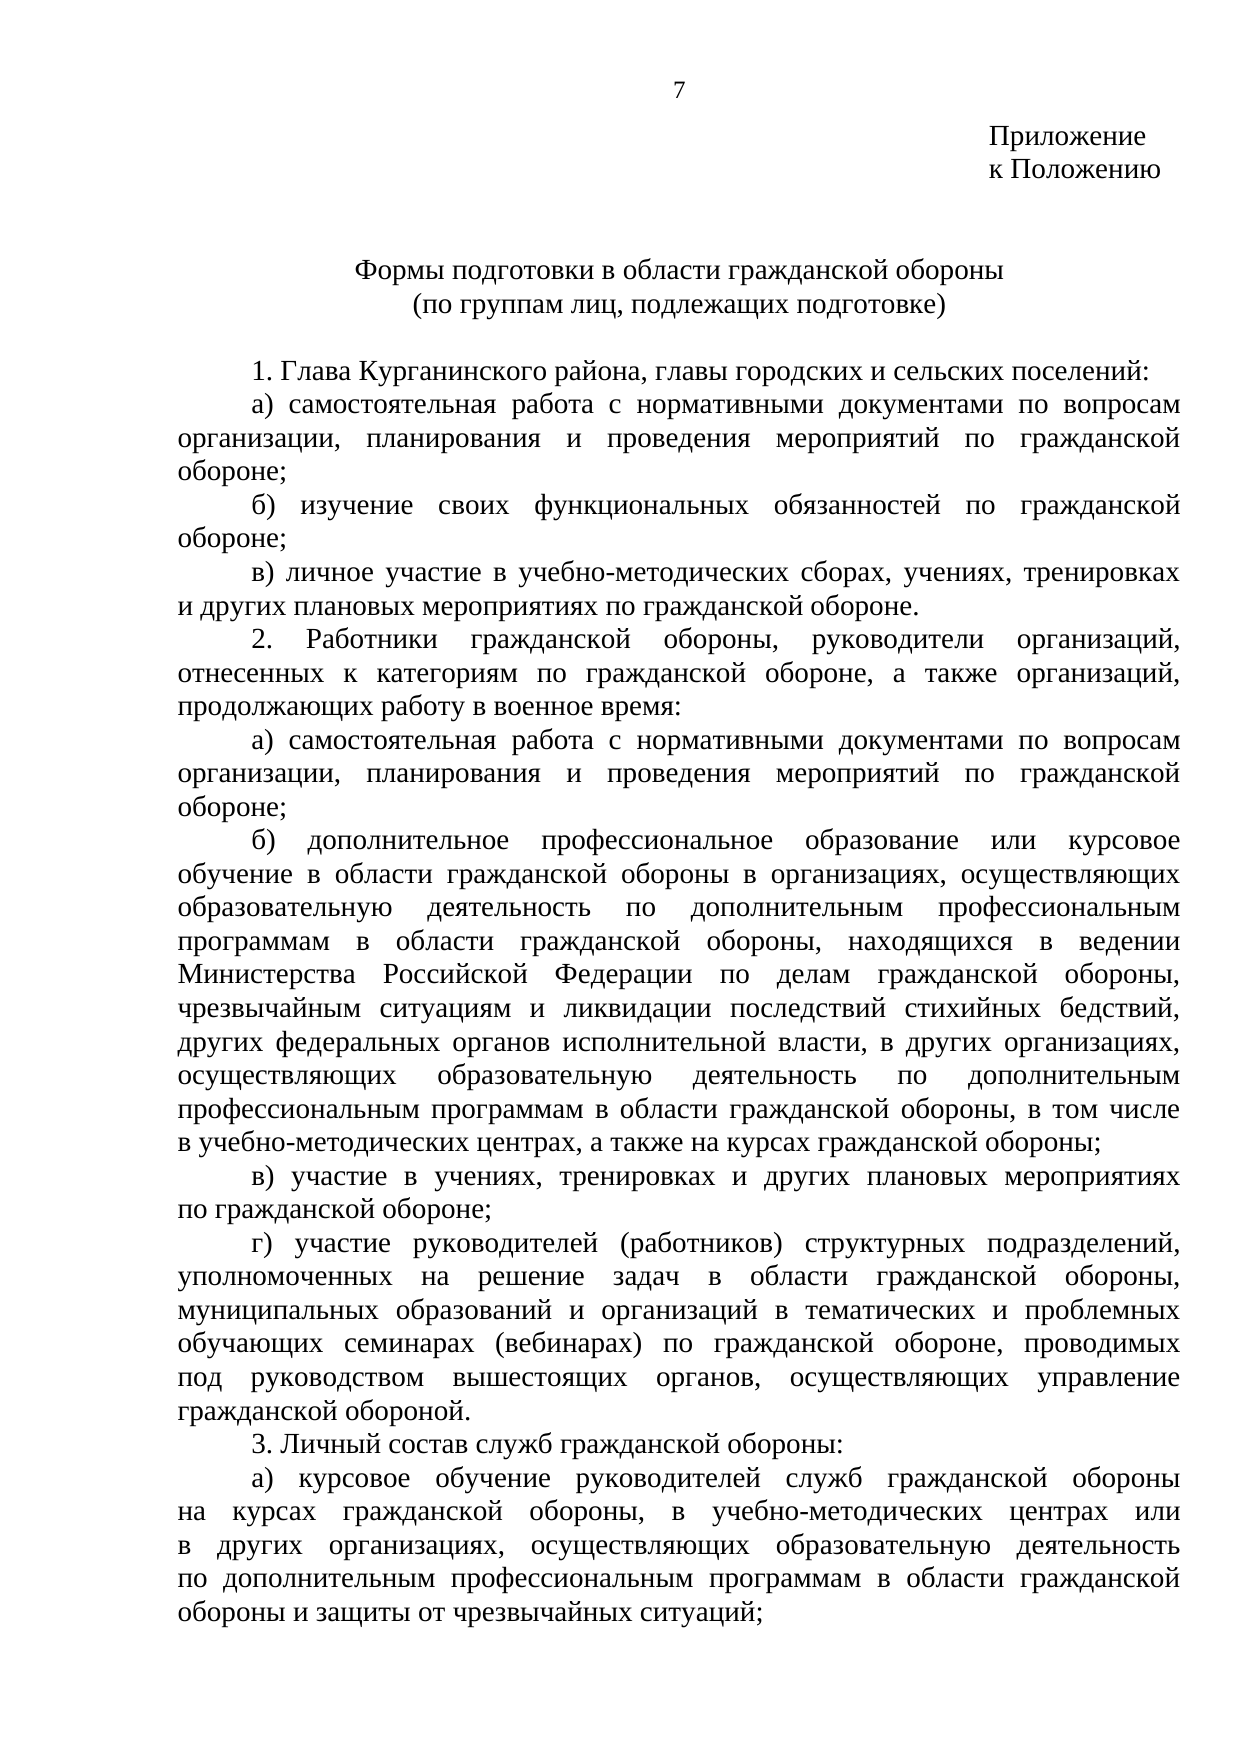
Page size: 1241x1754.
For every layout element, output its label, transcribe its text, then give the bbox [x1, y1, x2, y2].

text в) участие в учениях, тренировках и других плановых мероприятиях по гражданской обороне; [177, 1158, 1181, 1225]
text 1. Глава Курганинского района, главы городских и сельских поселений: [177, 353, 1181, 386]
text к Положению [177, 152, 1181, 185]
text а) самостоятельная работа с нормативными документами по вопросам организации, планирования и проведения мероприятий по гражданской обороне; [177, 722, 1181, 822]
text 3. Личный состав служб гражданской обороны: [177, 1426, 1181, 1460]
text Формы подготовки в области гражданской обороны [177, 252, 1181, 286]
text б) изучение своих функциональных обязанностей по гражданской обороне; [177, 487, 1181, 554]
text а) самостоятельная работа с нормативными документами по вопросам организации, планирования и проведения мероприятий по гражданской обороне; [177, 386, 1181, 487]
text Приложение [177, 118, 1181, 152]
text в) личное участие в учебно-методических сборах, учениях, тренировках и других плановых мероприятиях по гражданской обороне. [177, 554, 1181, 621]
text (по группам лиц, подлежащих подготовке) [177, 286, 1181, 319]
text 2. Работники гражданской обороны, руководители организаций, отнесенных к категориям по гражданской обороне, а также организаций, продолжающих работу в военное время: [177, 621, 1181, 722]
text а) курсовое обучение руководителей служб гражданской обороны на курсах гражданской обороны, в учебно-методических центрах или в других организациях, осуществляющих образовательную деятельность по дополнительным профессиональным программам в области гражданской обороны и защиты от чрезвычайных ситуаций; [177, 1460, 1181, 1627]
text б) дополнительное профессиональное образование или курсовое обучение в области гражданской обороны в организациях, осуществляющих образовательную деятельность по дополнительным профессиональным программам в области гражданской обороны, находящихся в ведении Министерства Российской Федерации по делам гражданской обороны, чрезвычайным ситуациям и ликвидации последствий стихийных бедствий, других федеральных органов исполнительной власти, в других организациях, осуществляющих образовательную деятельность по дополнительным профессиональным программам в области гражданской обороны, в том числе в учебно-методических центрах, а также на курсах гражданской обороны; [177, 822, 1181, 1158]
text г) участие руководителей (работников) структурных подразделений, уполномоченных на решение задач в области гражданской обороны, муниципальных образований и организаций в тематических и проблемных обучающих семинарах (вебинарах) по гражданской обороне, проводимых под руководством вышестоящих органов, осуществляющих управление гражданской обороной. [177, 1225, 1181, 1426]
